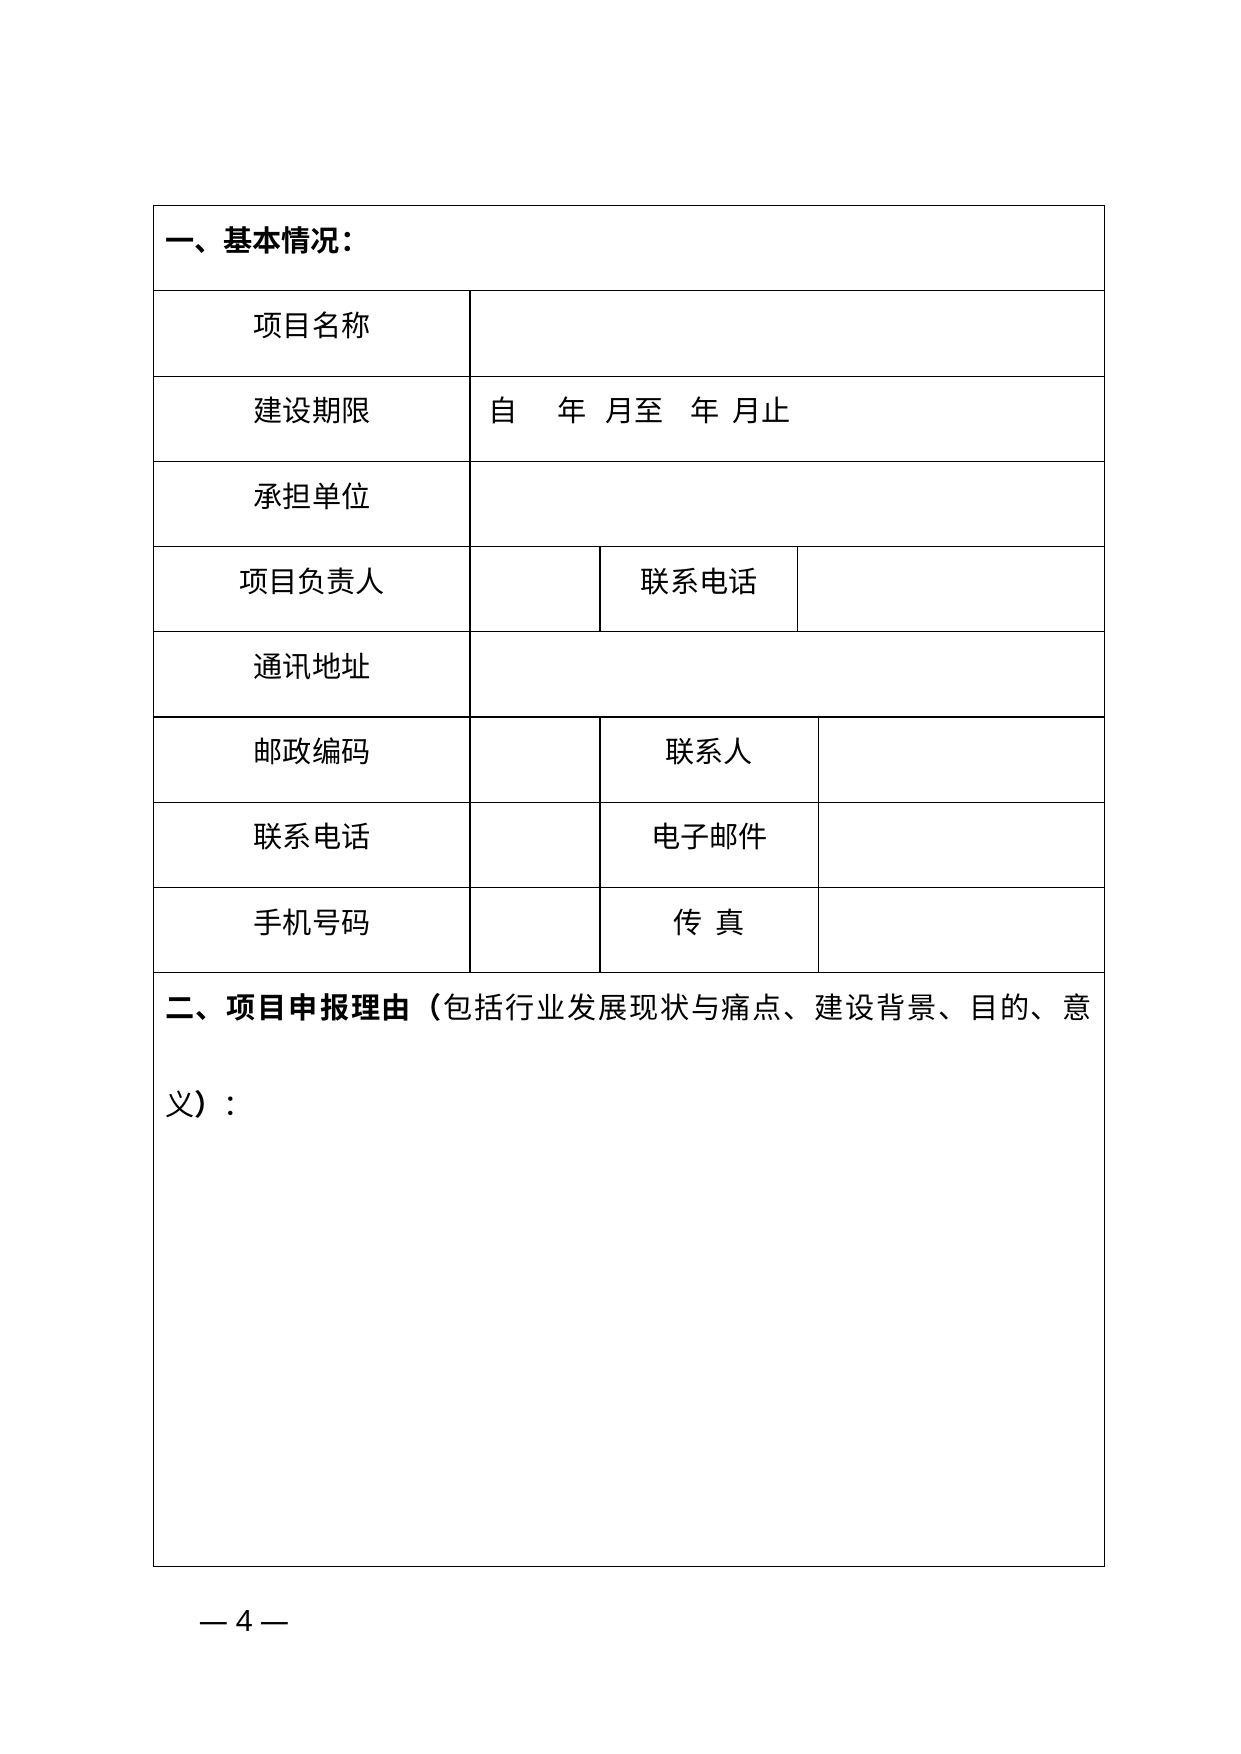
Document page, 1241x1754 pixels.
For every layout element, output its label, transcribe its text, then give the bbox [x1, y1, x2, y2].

table_cell [819, 888, 1104, 972]
table_cell 邮政编码 [154, 718, 469, 802]
table_cell 通讯地址 [154, 632, 469, 716]
table_cell [471, 888, 599, 972]
table_cell [471, 462, 1104, 546]
table_cell [471, 291, 1104, 376]
table_header 一、基本情况： [154, 206, 1104, 290]
table_cell 联系电话 [601, 547, 797, 631]
table_cell [471, 632, 1104, 716]
table_cell 自 年 月至 年 月止 [471, 377, 1104, 461]
table_cell [819, 718, 1104, 802]
table_cell 电子邮件 [601, 803, 818, 887]
table_cell 承担单位 [154, 462, 469, 546]
table_cell [471, 547, 599, 631]
table_cell 联系电话 [154, 803, 469, 887]
table_cell [471, 718, 599, 802]
table_cell [471, 803, 599, 887]
table_cell [819, 803, 1104, 887]
table_cell [798, 547, 1104, 631]
table_cell 项目负责人 [154, 547, 469, 631]
table_cell 建设期限 [154, 377, 469, 461]
table_cell 联系人 [601, 718, 818, 802]
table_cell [154, 973, 1104, 1566]
table_cell 传 真 [601, 888, 818, 972]
table_cell 手机号码 [154, 888, 469, 972]
table_cell 项目名称 [154, 291, 469, 376]
